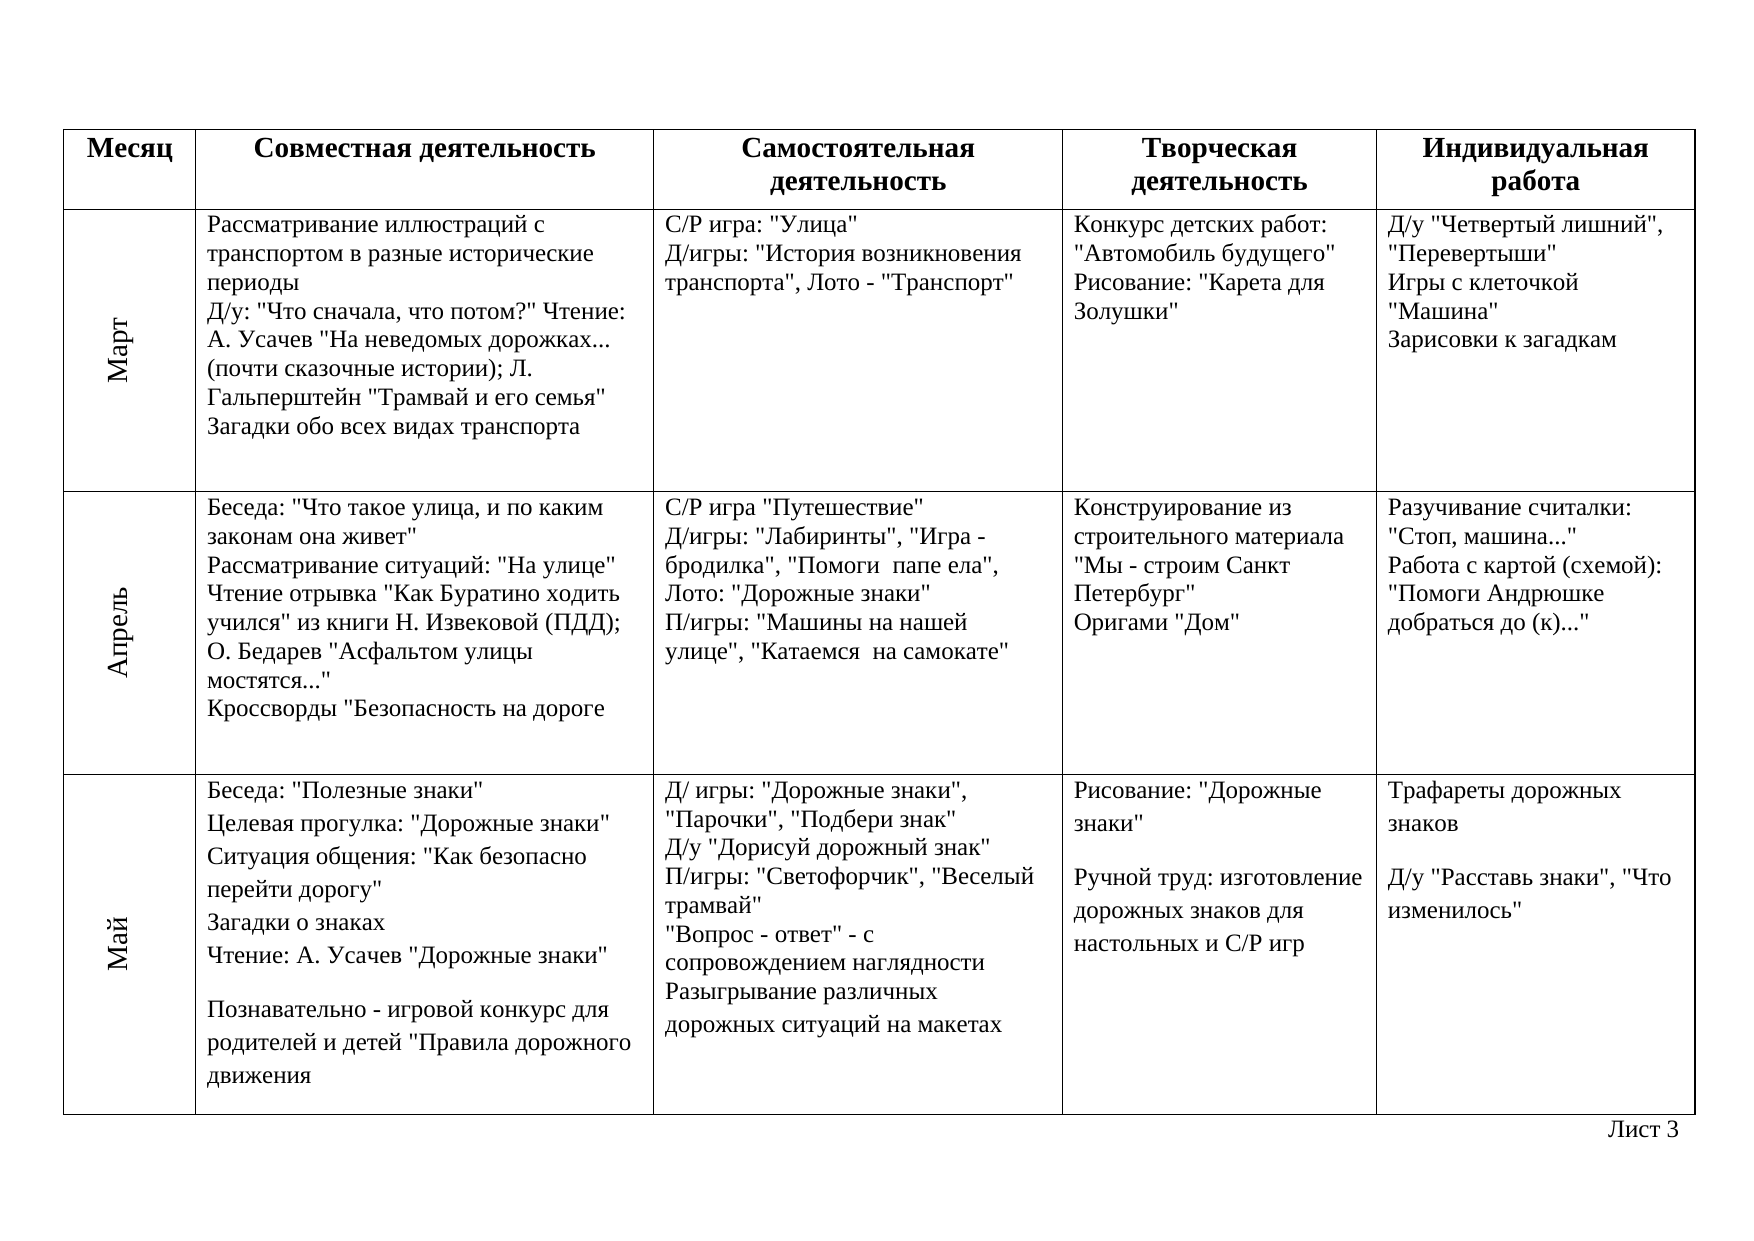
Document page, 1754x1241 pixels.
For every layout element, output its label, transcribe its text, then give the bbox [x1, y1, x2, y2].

table_cell Май [64, 775, 195, 1113]
table_cell Рисование: "Дорожные знаки" Ручной труд: изготовление дорожных знаков для настольных и С/Р игр [1063, 775, 1376, 1113]
table_header Творческая деятельность [1063, 130, 1376, 208]
table_cell Март [64, 210, 195, 491]
table_cell Д/у "Четвертый лишний", "Перевертыши" Игры с клеточкой "Машина" Зарисовки к загадкам [1377, 210, 1694, 491]
table_cell Конструирование из строительного материала "Мы - строим Санкт Петербург" Оригами "Дом" [1063, 492, 1376, 774]
table_cell Разучивание считалки: "Стоп, машина..." Работа с картой (схемой): "Помоги Андрюшке добраться до (к)..." [1377, 492, 1694, 774]
table_cell Д/ игры: "Дорожные знаки", "Парочки", "Подбери знак" Д/у "Дорисуй дорожный знак" П/игры: "Светофорчик", "Веселый трамвай" "Вопрос - ответ" - с сопровождением наглядности Разыгрывание различных дорожных ситуаций на макетах [654, 775, 1062, 1113]
table_header Самостоятельная деятельность [654, 130, 1062, 208]
table_cell Конкурс детских работ: "Автомобиль будущего" Рисование: "Карета для Золушки" [1063, 210, 1376, 491]
table_cell Беседа: "Что такое улица, и по каким законам она живет" Рассматривание ситуаций: "На улице" Чтение отрывка "Как Буратино ходить учился" из книги Н. Извековой (ПДД); О. Бедарев "Асфальтом улицы мостятся..." Кроссворды "Безопасность на дороге [196, 492, 653, 774]
table_header Совместная деятельность [196, 130, 653, 208]
table_header Месяц [64, 130, 195, 208]
table_cell Рассматривание иллюстраций с транспортом в разные исторические периоды Д/у: "Что сначала, что потом?" Чтение: А. Усачев "На неведомых дорожках... (почти сказочные истории); Л. Гальперштейн "Трамвай и его семья" Загадки обо всех видах транспорта [196, 210, 653, 491]
table_cell Трафареты дорожных знаков Д/у "Расставь знаки", "Что изменилось" [1377, 775, 1694, 1113]
table_header Индивидуальная работа [1377, 130, 1694, 208]
table_cell Апрель [64, 492, 195, 774]
table_cell С/Р игра: "Улица" Д/игры: "История возникновения транспорта", Лото - "Транспорт" [654, 210, 1062, 491]
table_cell Беседа: "Полезные знаки" Целевая прогулка: "Дорожные знаки" Ситуация общения: "Как безопасно перейти дорогу" Загадки о знаках Чтение: А. Усачев "Дорожные знаки" Познавательно - игровой конкурс для родителей и детей "Правила дорожного движения [196, 775, 653, 1113]
table_cell С/Р игра "Путешествие" Д/игры: "Лабиринты", "Игра - бродилка", "Помоги папе ела", Лото: "Дорожные знаки" П/игры: "Машины на нашей улице", "Катаемся на самокате" [654, 492, 1062, 774]
text Лист 3 [75, 1115, 1679, 1143]
